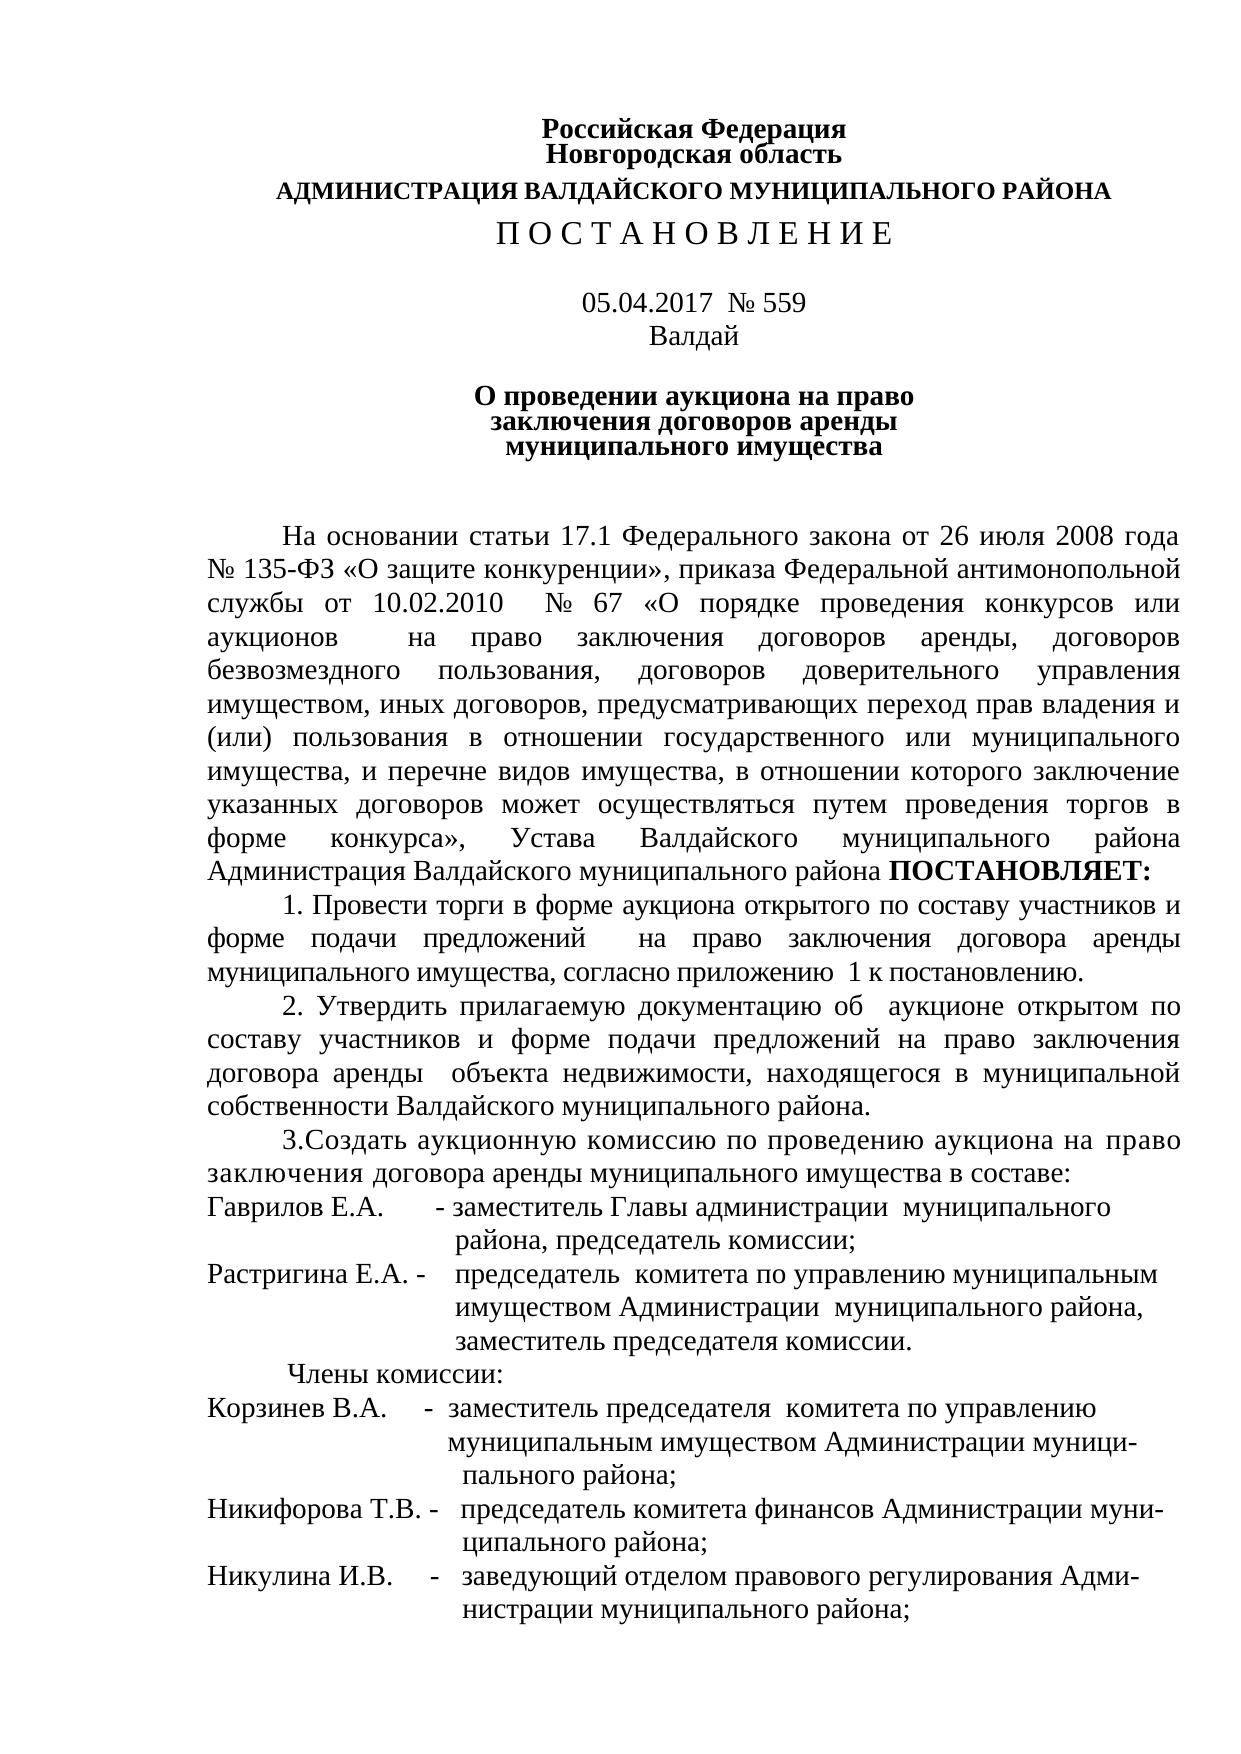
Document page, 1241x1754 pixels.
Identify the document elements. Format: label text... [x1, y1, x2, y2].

text заключения договоров аренды [207, 411, 1181, 436]
text О проведении аукциона на право [207, 386, 1181, 411]
text 05.04.2017 № 559 [207, 285, 1181, 318]
text пального района; [207, 1457, 1181, 1491]
text Корзинев В.А. - заместитель председателя комитета по управлению [207, 1390, 1181, 1424]
text Никифорова Т.В. - председатель комитета финансов Администрации муни- [207, 1491, 1181, 1524]
text На основании статьи 17.1 Федерального закона от 26 июля 2008 года № 135-ФЗ «О защите конкуренции», приказа Федеральной антимонопольной службы от 10.02.2010 № 67 «О порядке проведения конкурсов или аукционов на право заключения договоров аренды, договоров безвозмездного пользования, договоров доверительного управления имуществом, иных договоров, предусматривающих переход прав владения и (или) пользования в отношении государственного или муниципального имущества, и перечне видов имущества, в отношении которого заключение указанных договоров может осуществляться путем проведения торгов в форме конкурса», Устава Валдайского муниципального района Администрация Валдайского муниципального района ПОСТАНОВЛЯЕТ: [207, 518, 1181, 887]
text Гаврилов Е.А. - заместитель Главы администрации муниципального [207, 1189, 1181, 1222]
text имуществом Администрации муниципального района, [207, 1289, 1181, 1323]
text нистрации муниципального района; [207, 1591, 1181, 1625]
text муниципальным имуществом Администрации муници- [207, 1424, 1181, 1457]
subtitle Новгородская область [207, 143, 1181, 168]
text Члены комиссии: [207, 1357, 1181, 1390]
text Российская Федерация [207, 118, 1181, 143]
text 3.Создать аукционную комиссию по проведению аукциона на право заключения договора аренды муниципального имущества в составе: [207, 1122, 1181, 1189]
text 2. Утвердить прилагаемую документацию об аукционе открытом по составу участников и форме подачи предложений на право заключения договора аренды объекта недвижимости, находящегося в муниципальной собственности Валдайского муниципального района. [207, 988, 1181, 1122]
text 1. Провести торги в форме аукциона открытого по составу участников и форме подачи предложений на право заключения договора аренды муниципального имущества, согласно приложению 1 к постановлению. [207, 887, 1181, 988]
text ципального района; [207, 1524, 1181, 1558]
text района, председатель комиссии; [207, 1222, 1181, 1256]
text Никулина И.В. - заведующий отделом правового регулирования Адми- [207, 1558, 1181, 1591]
text Растригина Е.А. - председатель комитета по управлению муниципальным [207, 1256, 1181, 1289]
text муниципального имущества [207, 436, 1181, 461]
text Валдай [207, 318, 1181, 352]
subtitle АДМИНИСТРАЦИЯ ВАЛДАЙСКОГО МУНИЦИПАЛЬНОГО РАЙОНА [207, 176, 1181, 205]
subtitle П О С Т А Н О В Л Е Н И Е [207, 213, 1181, 252]
text заместитель председателя комиссии. [207, 1323, 1181, 1357]
